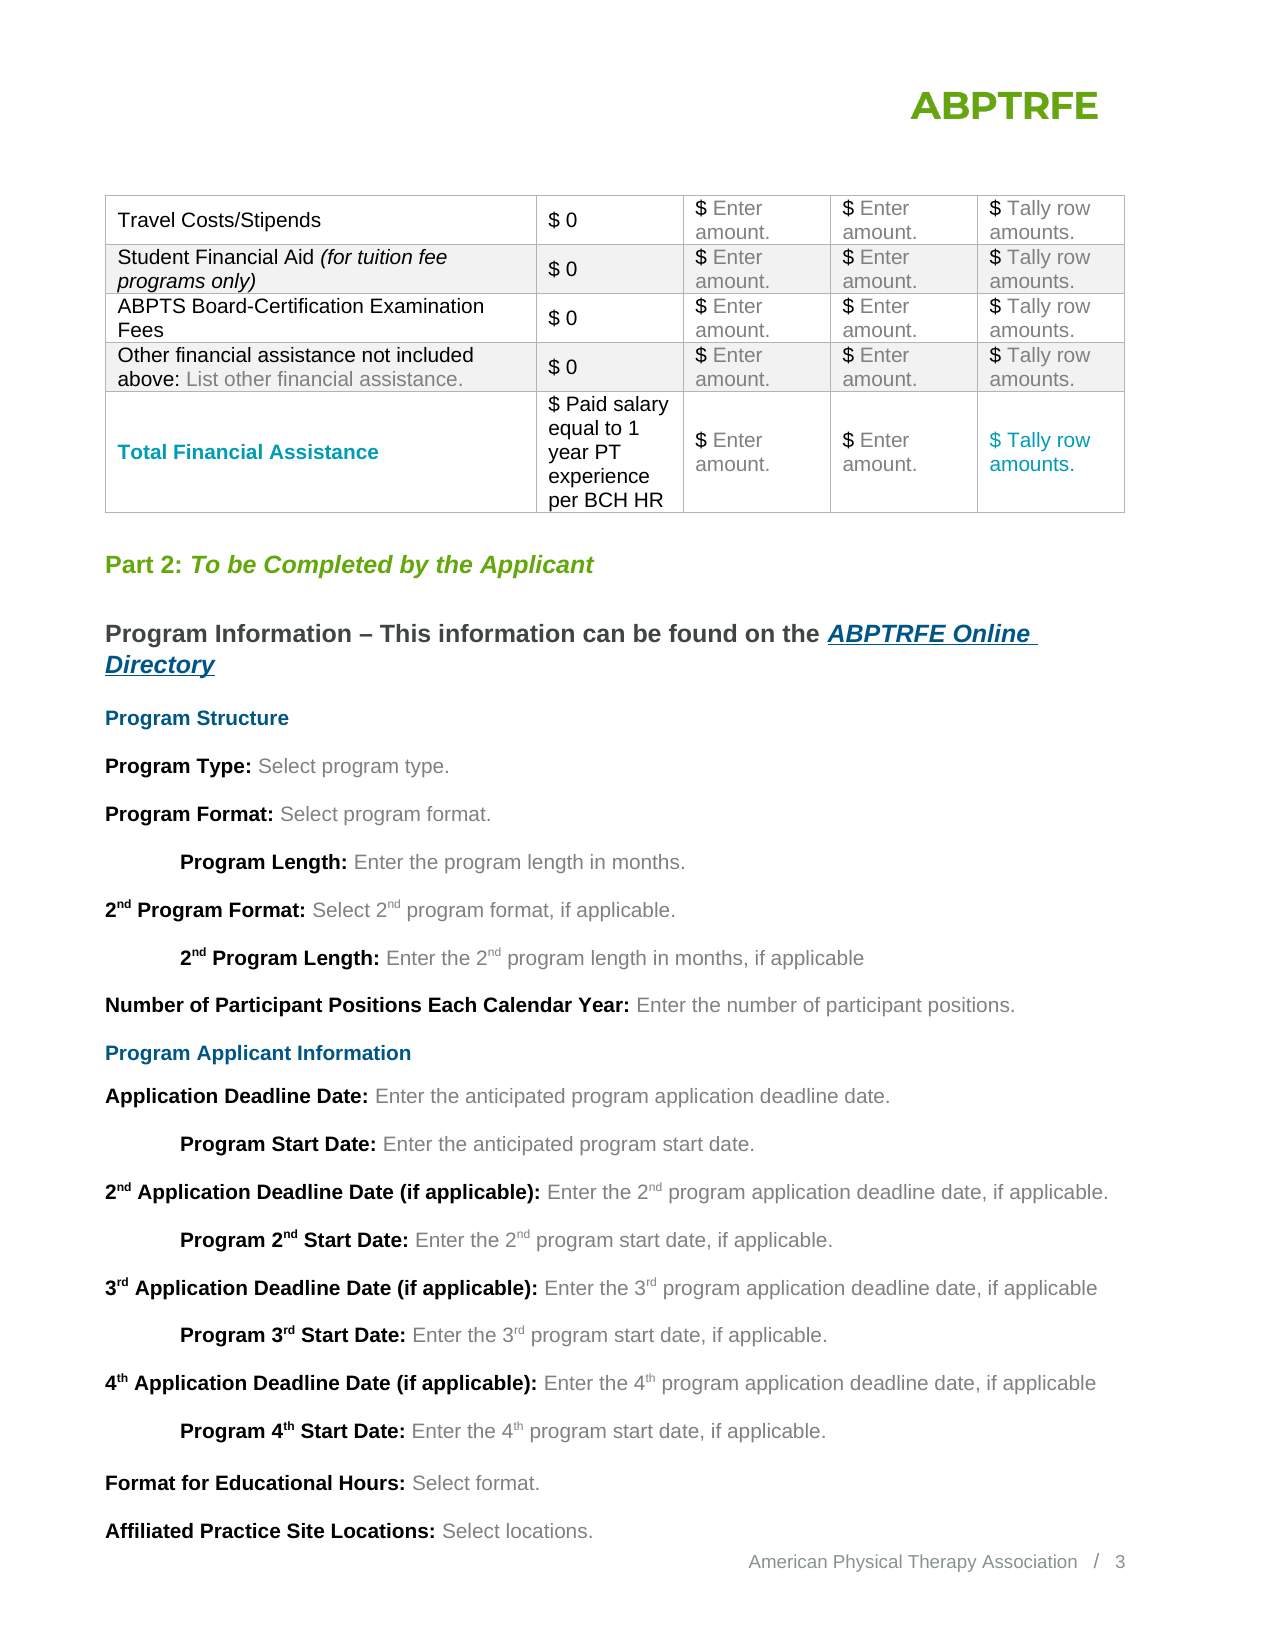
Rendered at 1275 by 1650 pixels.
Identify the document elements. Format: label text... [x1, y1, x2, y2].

text Format for Educational Hours: [105, 1471, 1125, 1494]
text Affiliated Practice Site Locations: [105, 1518, 1125, 1542]
table_cell $ [831, 343, 977, 391]
text Number of Participant Positions Each Calendar Year: [105, 993, 1125, 1017]
table_cell Total Financial Assistance [106, 392, 536, 512]
table_cell $ [831, 392, 977, 512]
text Program 4th Start Date: [105, 1419, 1125, 1443]
text 2nd Program Format: [105, 897, 1125, 921]
text Application Deadline Date: [105, 1084, 1125, 1108]
table_cell $ [684, 245, 830, 293]
table_cell $ [831, 196, 977, 244]
table_cell $ [684, 343, 830, 391]
text 2nd Application Deadline Date (if applicable): [105, 1179, 1125, 1203]
picture [887, 75, 1125, 144]
text Program Applicant Information [105, 1041, 1125, 1065]
subtitle Part 2: To be Completed by the Applicant [105, 550, 1125, 579]
text Program 3rd Start Date: [180, 1323, 1125, 1347]
table_cell $ [978, 294, 1124, 342]
text Program Structure [105, 706, 1125, 730]
text 4th Application Deadline Date (if applicable): [105, 1371, 1125, 1395]
text Program Start Date: [105, 1132, 1125, 1156]
table_cell Travel Costs/Stipends [106, 196, 536, 244]
table_cell $ [831, 294, 977, 342]
text Program Type: [105, 754, 1125, 778]
table_cell $ [831, 245, 977, 293]
table_cell $ [537, 294, 683, 342]
subtitle Program Information – This information can be found on the ABPTRFE Online Directory [105, 619, 1125, 678]
text Program Format: [105, 802, 1125, 826]
table_cell $ [684, 294, 830, 342]
table_cell $ [537, 343, 683, 391]
table_cell $ [978, 392, 1124, 512]
table_cell $ [684, 392, 830, 512]
table_cell $ [978, 245, 1124, 293]
text 3rd Application Deadline Date (if applicable): [105, 1275, 1125, 1299]
table_cell Other financial assistance not included above: [106, 343, 536, 391]
text 2nd Program Length: [180, 945, 1125, 969]
table_cell $ [978, 343, 1124, 391]
table_cell $ [537, 392, 683, 512]
text Program 2nd Start Date: [180, 1227, 1125, 1251]
text Program Length: [180, 849, 1125, 873]
table_cell Student Financial Aid (for tuition fee programs only) [106, 245, 536, 293]
table_cell $ [537, 245, 683, 293]
table_cell $ [978, 196, 1124, 244]
table_cell ABPTS Board-Certification Examination Fees [106, 294, 536, 342]
table_cell $ [537, 196, 683, 244]
table_cell $ [684, 196, 830, 244]
